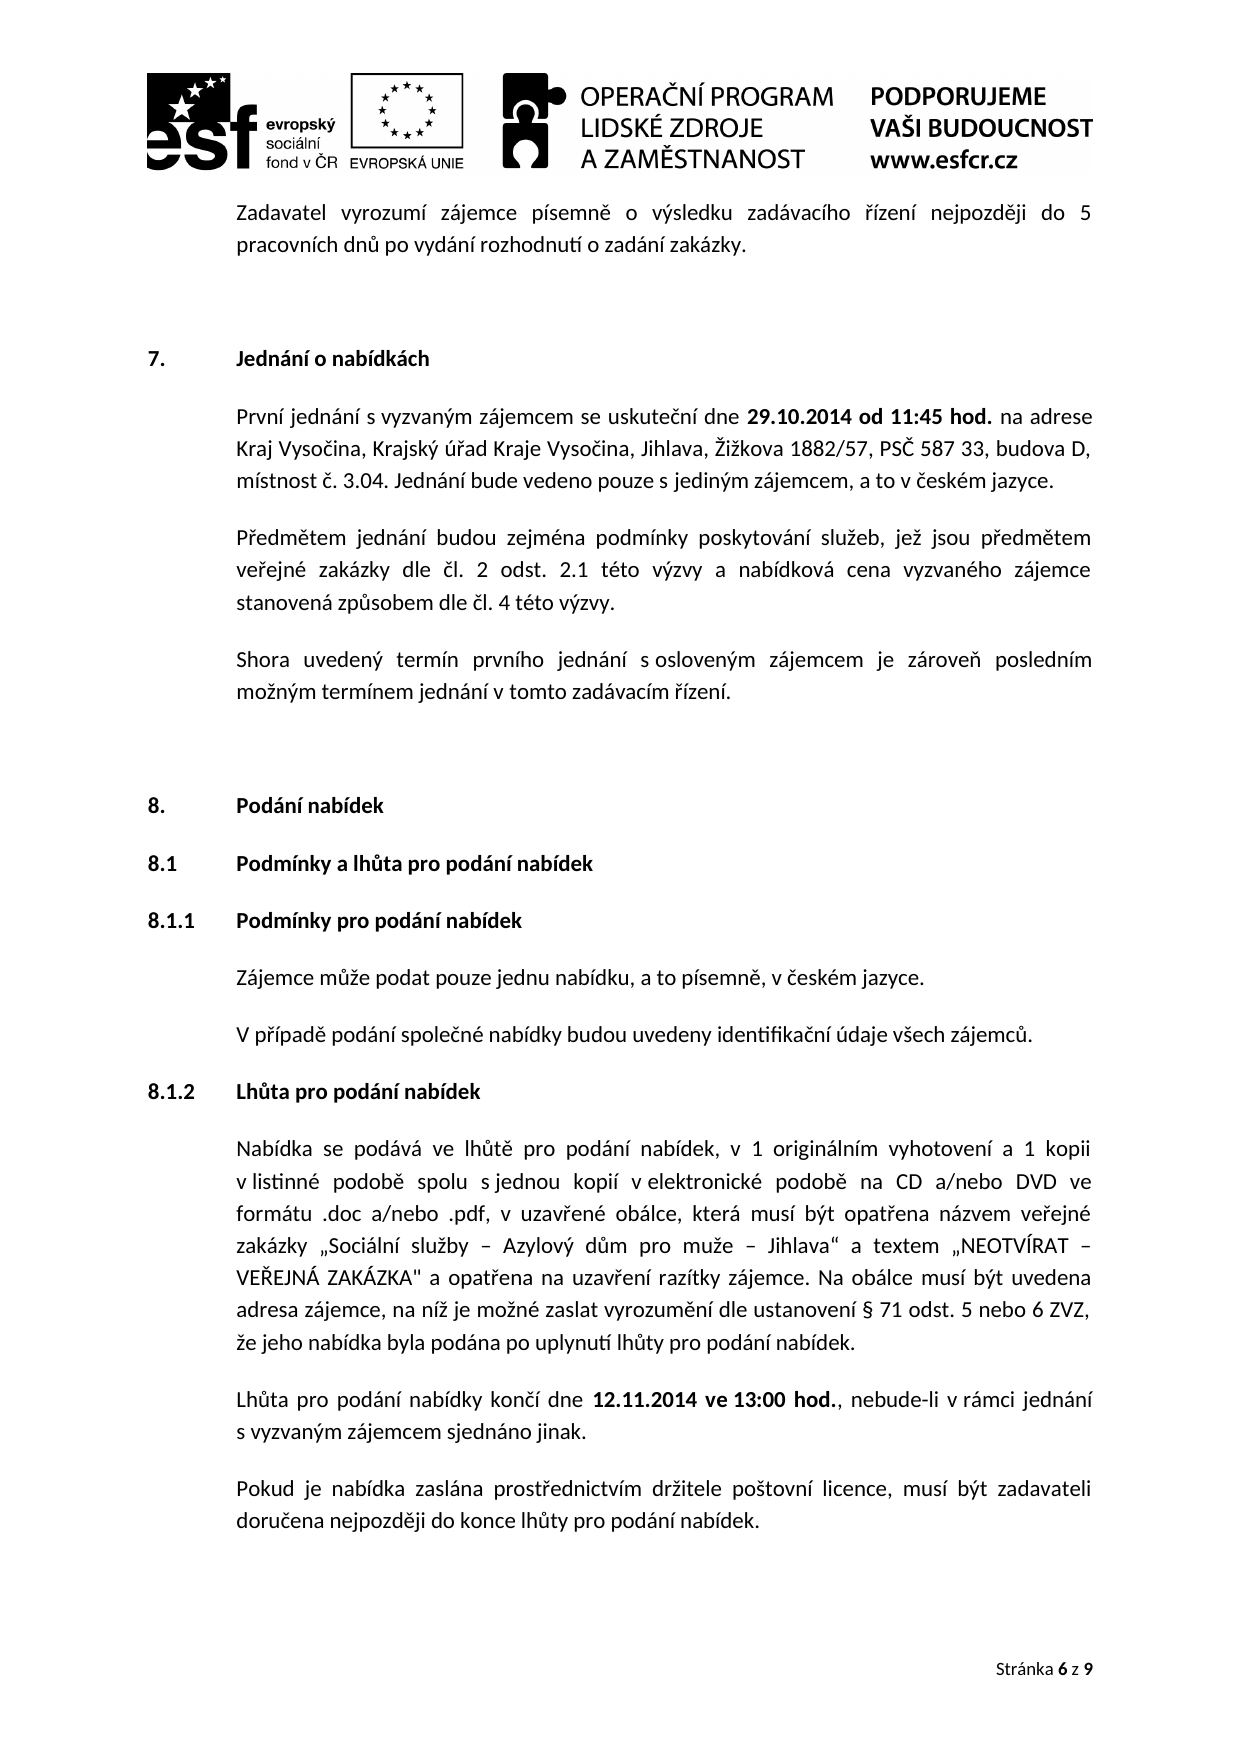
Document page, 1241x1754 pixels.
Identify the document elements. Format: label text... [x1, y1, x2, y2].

list Podmínky a lhůta pro podání nabídek [148, 849, 1093, 877]
text Předmětem jednání budou zejména podmínky poskytování služeb, jež jsou předmětem veřejné zakázky dle čl. 2 odst. 2.1 této výzvy a nabídková cena vyzvaného zájemce stanovená způsobem dle čl. 4 této výzvy. [236, 523, 1093, 616]
text Zájemce může podat pouze jednu nabídku, a to písemně, v českém jazyce. [236, 963, 1093, 991]
text Zadavatel vyrozumí zájemce písemně o výsledku zadávacího řízení nejpozději do 5 pracovních dnů po vydání rozhodnutí o zadání zakázky. [236, 198, 1093, 258]
list Jednání o nabídkách [148, 344, 1093, 373]
text V případě podání společné nabídky budou uvedeny identifikační údaje všech zájemců. [236, 1020, 1093, 1048]
text Pokud je nabídka zaslána prostřednictvím držitele poštovní licence, musí být zadavateli doručena nejpozději do konce lhůty pro podání nabídek. [236, 1474, 1093, 1534]
list Lhůta pro podání nabídek [148, 1077, 1093, 1105]
list Podání nabídek [148, 791, 1093, 819]
picture [147, 73, 1093, 175]
list Podmínky pro podání nabídek [148, 906, 1093, 934]
text Nabídka se podává ve lhůtě pro podání nabídek, v 1 originálním vyhotovení a 1 kopii v listinné podobě spolu s jednou kopií v elektronické podobě na CD a/nebo DVD ve formátu .doc a/nebo .pdf, v uzavřené obálce, která musí být opatřena názvem veřejné zakázky „Sociální služby – Azylový dům pro muže – Jihlava“ a textem „NEOTVÍRAT – VEŘEJNÁ ZAKÁZKA" a opatřena na uzavření razítky zájemce. Na obálce musí být uvedena adresa zájemce, na níž je možné zaslat vyrozumění dle ustanovení § 71 odst. 5 nebo 6 ZVZ, že jeho nabídka byla podána po uplynutí lhůty pro podání nabídek. [236, 1134, 1093, 1356]
text Shora uvedený termín prvního jednání s osloveným zájemcem je zároveň posledním možným termínem jednání v tomto zadávacím řízení. [236, 645, 1093, 705]
text První jednání s vyzvaným zájemcem se uskuteční dne 29.10.2014 od 11:45 hod. na adrese Kraj Vysočina, Krajský úřad Kraje Vysočina, Jihlava, Žižkova 1882/57, PSČ 587 33, budova D, místnost č. 3.04. Jednání bude vedeno pouze s jediným zájemcem, a to v českém jazyce. [236, 402, 1093, 494]
text Lhůta pro podání nabídky končí dne 12.11.2014 ve 13:00 hod., nebude-li v rámci jednání s vyzvaným zájemcem sjednáno jinak. [236, 1385, 1093, 1445]
